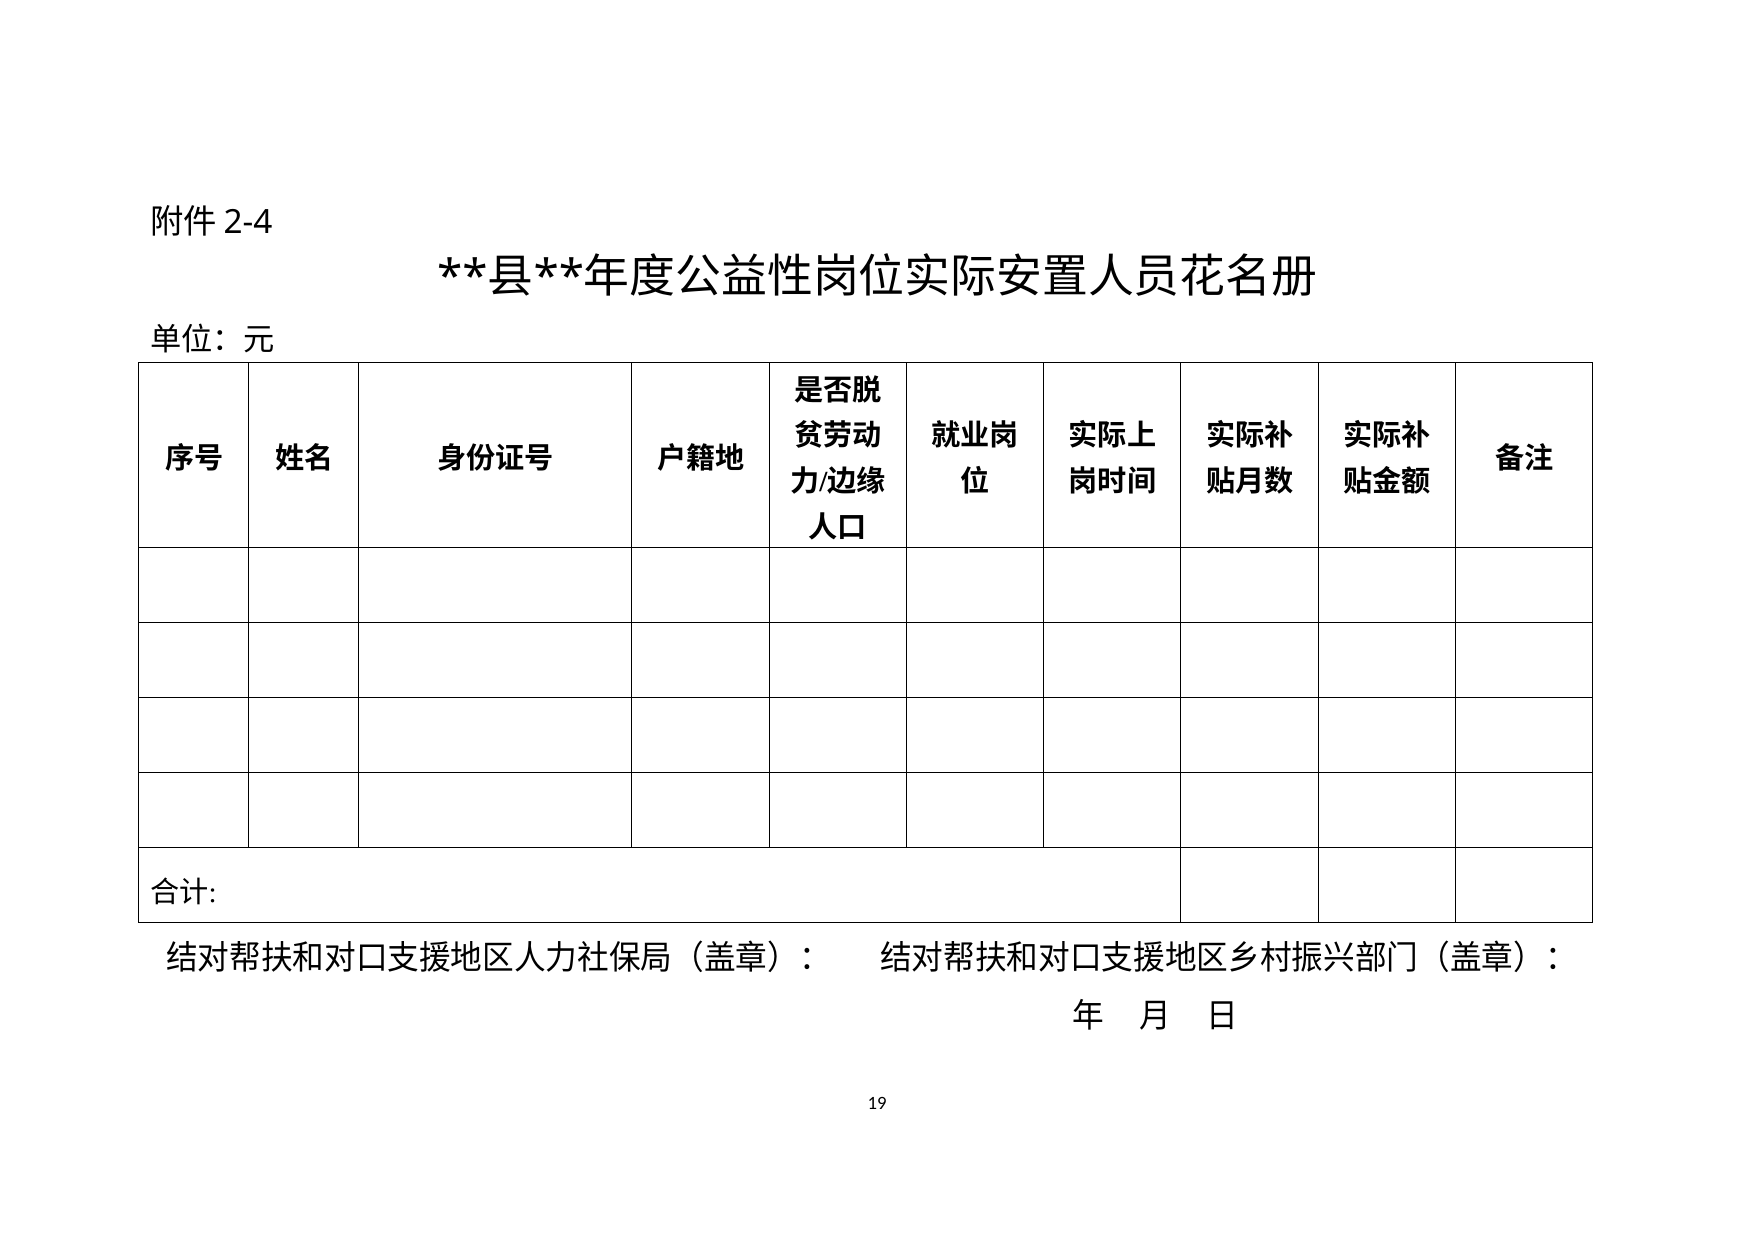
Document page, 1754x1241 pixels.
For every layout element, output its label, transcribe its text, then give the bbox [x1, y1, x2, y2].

text 单位：元 [150, 304, 1604, 362]
table_cell [359, 698, 631, 772]
table_cell [632, 623, 769, 697]
table_cell [1181, 698, 1318, 772]
table_header 备注 [1456, 363, 1592, 547]
table_cell [139, 548, 248, 622]
table_cell [632, 698, 769, 772]
table_cell [359, 773, 631, 847]
table_cell [907, 698, 1043, 772]
table_cell [1319, 623, 1455, 697]
table_cell [1181, 773, 1318, 847]
table_header 姓名 [249, 363, 358, 547]
table_cell [1181, 548, 1318, 622]
table_cell [632, 548, 769, 622]
table_cell [1456, 773, 1592, 847]
table_header 实际上 岗时间 [1044, 363, 1180, 547]
text 附件2-4 [150, 187, 1604, 246]
table_cell [249, 548, 358, 622]
table_cell [1044, 773, 1180, 847]
table_cell 合计: [139, 848, 1180, 922]
table_cell [770, 623, 906, 697]
table_cell [907, 623, 1043, 697]
table_cell [1319, 698, 1455, 772]
table_header 就业岗位 [907, 363, 1043, 547]
table_cell [907, 773, 1043, 847]
text 结对帮扶和对口支援地区人力社保局（盖章）： 结对帮扶和对口支援地区乡村振兴部门（盖章）： [150, 923, 1604, 981]
table_cell [770, 548, 906, 622]
table_cell [907, 548, 1043, 622]
table_cell [1044, 623, 1180, 697]
table_cell [359, 623, 631, 697]
table_cell [249, 623, 358, 697]
text **县**年度公益性岗位实际安置人员花名册 [150, 246, 1604, 304]
table_cell [139, 773, 248, 847]
table_cell [1456, 848, 1592, 922]
table_cell [1181, 848, 1318, 922]
table_cell [139, 698, 248, 772]
table_header 序号 [139, 363, 248, 547]
table_cell [1044, 698, 1180, 772]
table_cell [770, 773, 906, 847]
table_cell [632, 773, 769, 847]
table_cell [1181, 623, 1318, 697]
table_cell [139, 623, 248, 697]
table_cell [1319, 548, 1455, 622]
table_header 实际补 贴月数 [1181, 363, 1318, 547]
table_cell [249, 698, 358, 772]
table_header 身份证号 [359, 363, 631, 547]
text 年 月 日 [150, 981, 1604, 1039]
table_header 实际补 贴金额 [1319, 363, 1455, 547]
table_header 户籍地 [632, 363, 769, 547]
table_cell [1456, 623, 1592, 697]
table_cell [1319, 773, 1455, 847]
table_cell [249, 773, 358, 847]
table_cell [359, 548, 631, 622]
table_cell [770, 698, 906, 772]
table_header 是否脱贫劳动力/边缘人口 [770, 363, 906, 547]
table_cell [1319, 848, 1455, 922]
table_cell [1456, 698, 1592, 772]
table_cell [1456, 548, 1592, 622]
table_cell [1044, 548, 1180, 622]
